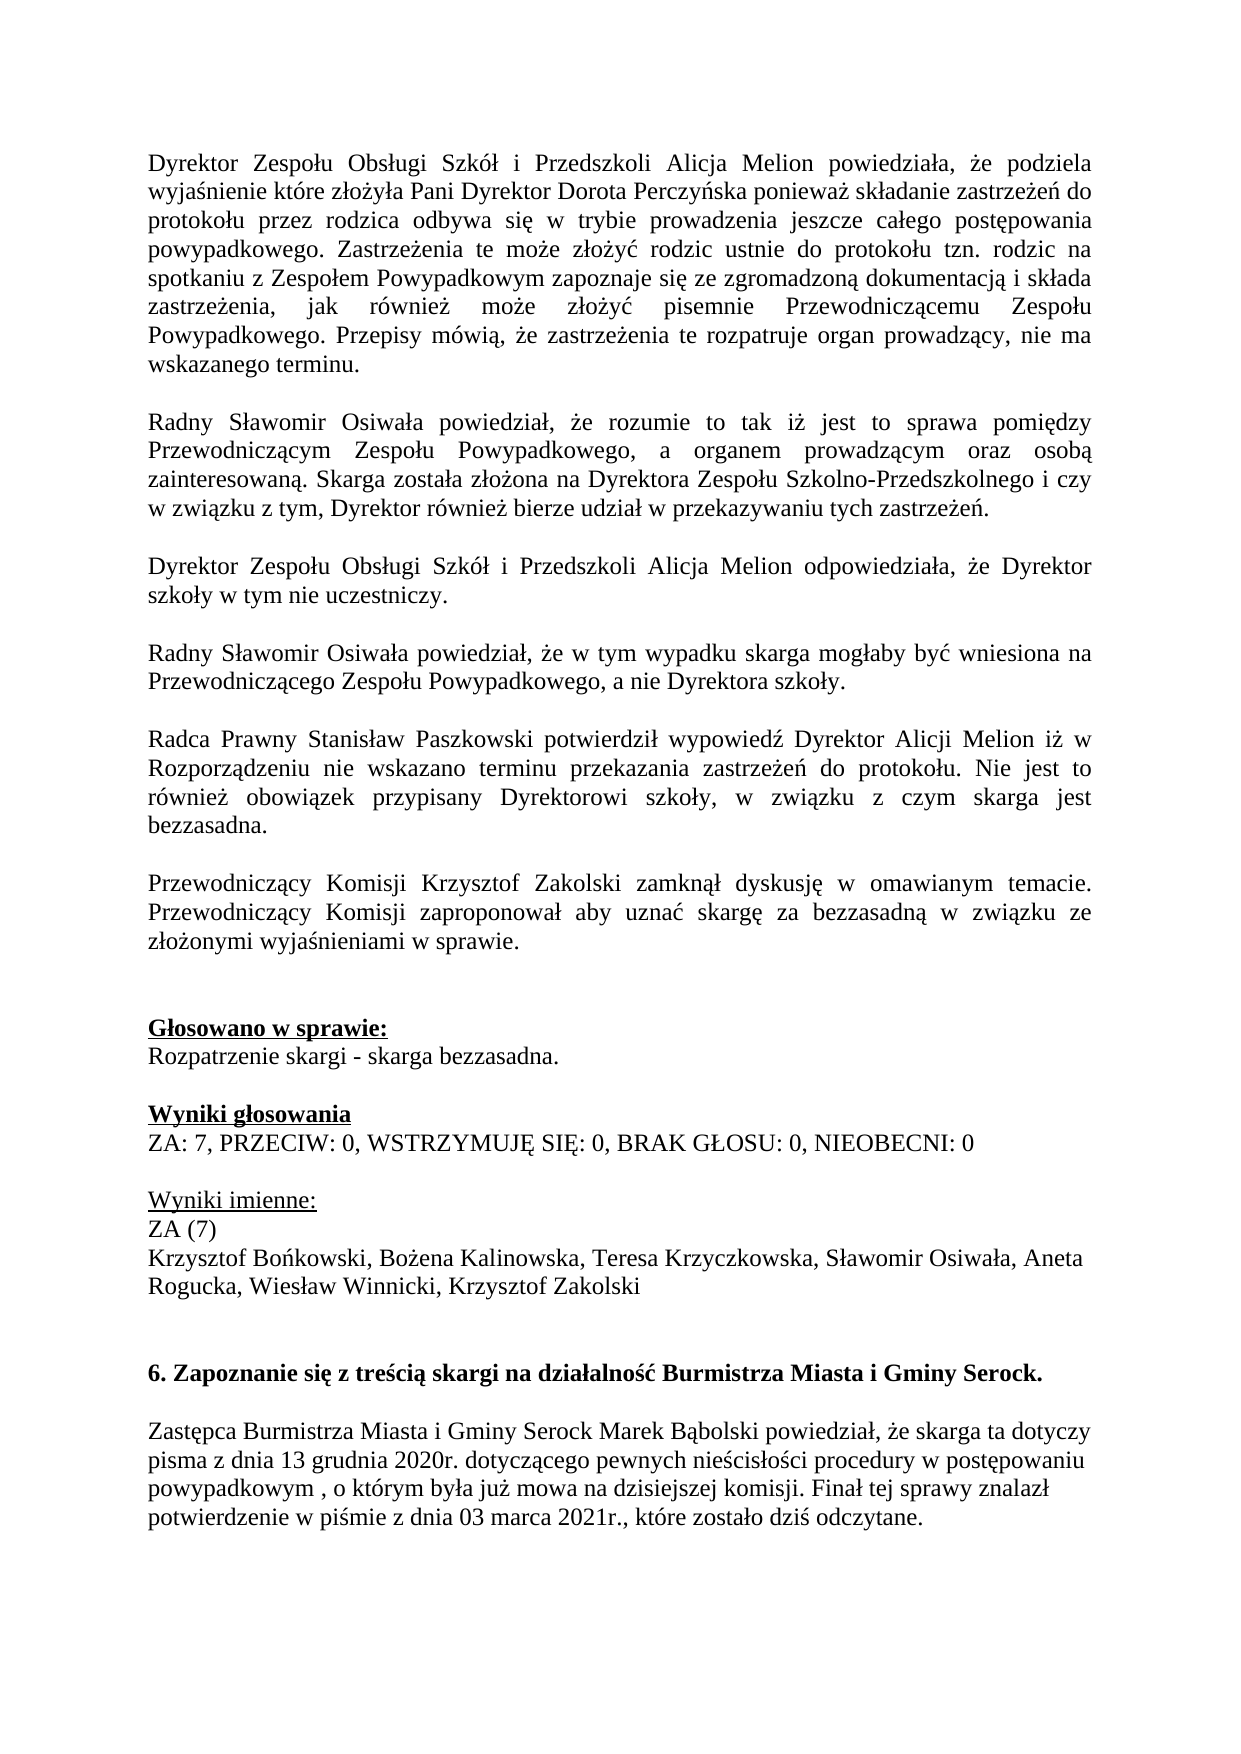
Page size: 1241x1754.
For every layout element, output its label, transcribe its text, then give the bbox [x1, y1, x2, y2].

text Dyrektor Zespołu Obsługi Szkół i Przedszkoli Alicja Melion odpowiedziała, że Dyrektor szkoły w tym nie uczestniczy. [148, 551, 1093, 608]
text 6. Zapoznanie się z treścią skargi na działalność Burmistrza Miasta i Gminy Serock. [148, 1358, 1093, 1387]
text Przewodniczący Komisji Krzysztof Zakolski zamknął dyskusję w omawianym temacie. Przewodniczący Komisji zaproponował aby uznać skargę za bezzasadną w związku ze złożonymi wyjaśnieniami w sprawie. [148, 868, 1093, 955]
text Radca Prawny Stanisław Paszkowski potwierdził wypowiedź Dyrektor Alicji Melion iż w Rozporządzeniu nie wskazano terminu przekazania zastrzeżeń do protokołu. Nie jest to również obowiązek przypisany Dyrektorowi szkoły, w związku z czym skarga jest bezzasadna. [148, 724, 1093, 839]
text Zastępca Burmistrza Miasta i Gminy Serock Marek Bąbolski powiedział, że skarga ta dotyczy pisma z dnia 13 grudnia 2020r. dotyczącego pewnych nieścisłości procedury w postępowaniu powypadkowym , o którym była już mowa na dzisiejszej komisji. Finał tej sprawy znalazł potwierdzenie w piśmie z dnia 03 marca 2021r., które zostało dziś odczytane. [148, 1416, 1093, 1531]
text Głosowano w sprawie: Rozpatrzenie skargi - skarga bezzasadna. Wyniki głosowania ZA: 7, PRZECIW: 0, WSTRZYMUJĘ SIĘ: 0, BRAK GŁOSU: 0, NIEOBECNI: 0 Wyniki imienne: ZA (7) Krzysztof Bońkowski, Bożena Kalinowska, Teresa Krzyczkowska, Sławomir Osiwała, Aneta Rogucka, Wiesław Winnicki, Krzysztof Zakolski [148, 984, 1093, 1329]
text Radny Sławomir Osiwała powiedział, że rozumie to tak iż jest to sprawa pomiędzy Przewodniczącym Zespołu Powypadkowego, a organem prowadzącym oraz osobą zainteresowaną. Skarga została złożona na Dyrektora Zespołu Szkolno-Przedszkolnego i czy w związku z tym, Dyrektor również bierze udział w przekazywaniu tych zastrzeżeń. [148, 407, 1093, 522]
text Radny Sławomir Osiwała powiedział, że w tym wypadku skarga mogłaby być wniesiona na Przewodniczącego Zespołu Powypadkowego, a nie Dyrektora szkoły. [148, 638, 1093, 695]
text Dyrektor Zespołu Obsługi Szkół i Przedszkoli Alicja Melion powiedziała, że podziela wyjaśnienie które złożyła Pani Dyrektor Dorota Perczyńska ponieważ składanie zastrzeżeń do protokołu przez rodzica odbywa się w trybie prowadzenia jeszcze całego postępowania powypadkowego. Zastrzeżenia te może złożyć rodzic ustnie do protokołu tzn. rodzic na spotkaniu z Zespołem Powypadkowym zapoznaje się ze zgromadzoną dokumentacją i składa zastrzeżenia, jak również może złożyć pisemnie Przewodniczącemu Zespołu Powypadkowego. Przepisy mówią, że zastrzeżenia te rozpatruje organ prowadzący, nie ma wskazanego terminu. [148, 148, 1093, 378]
